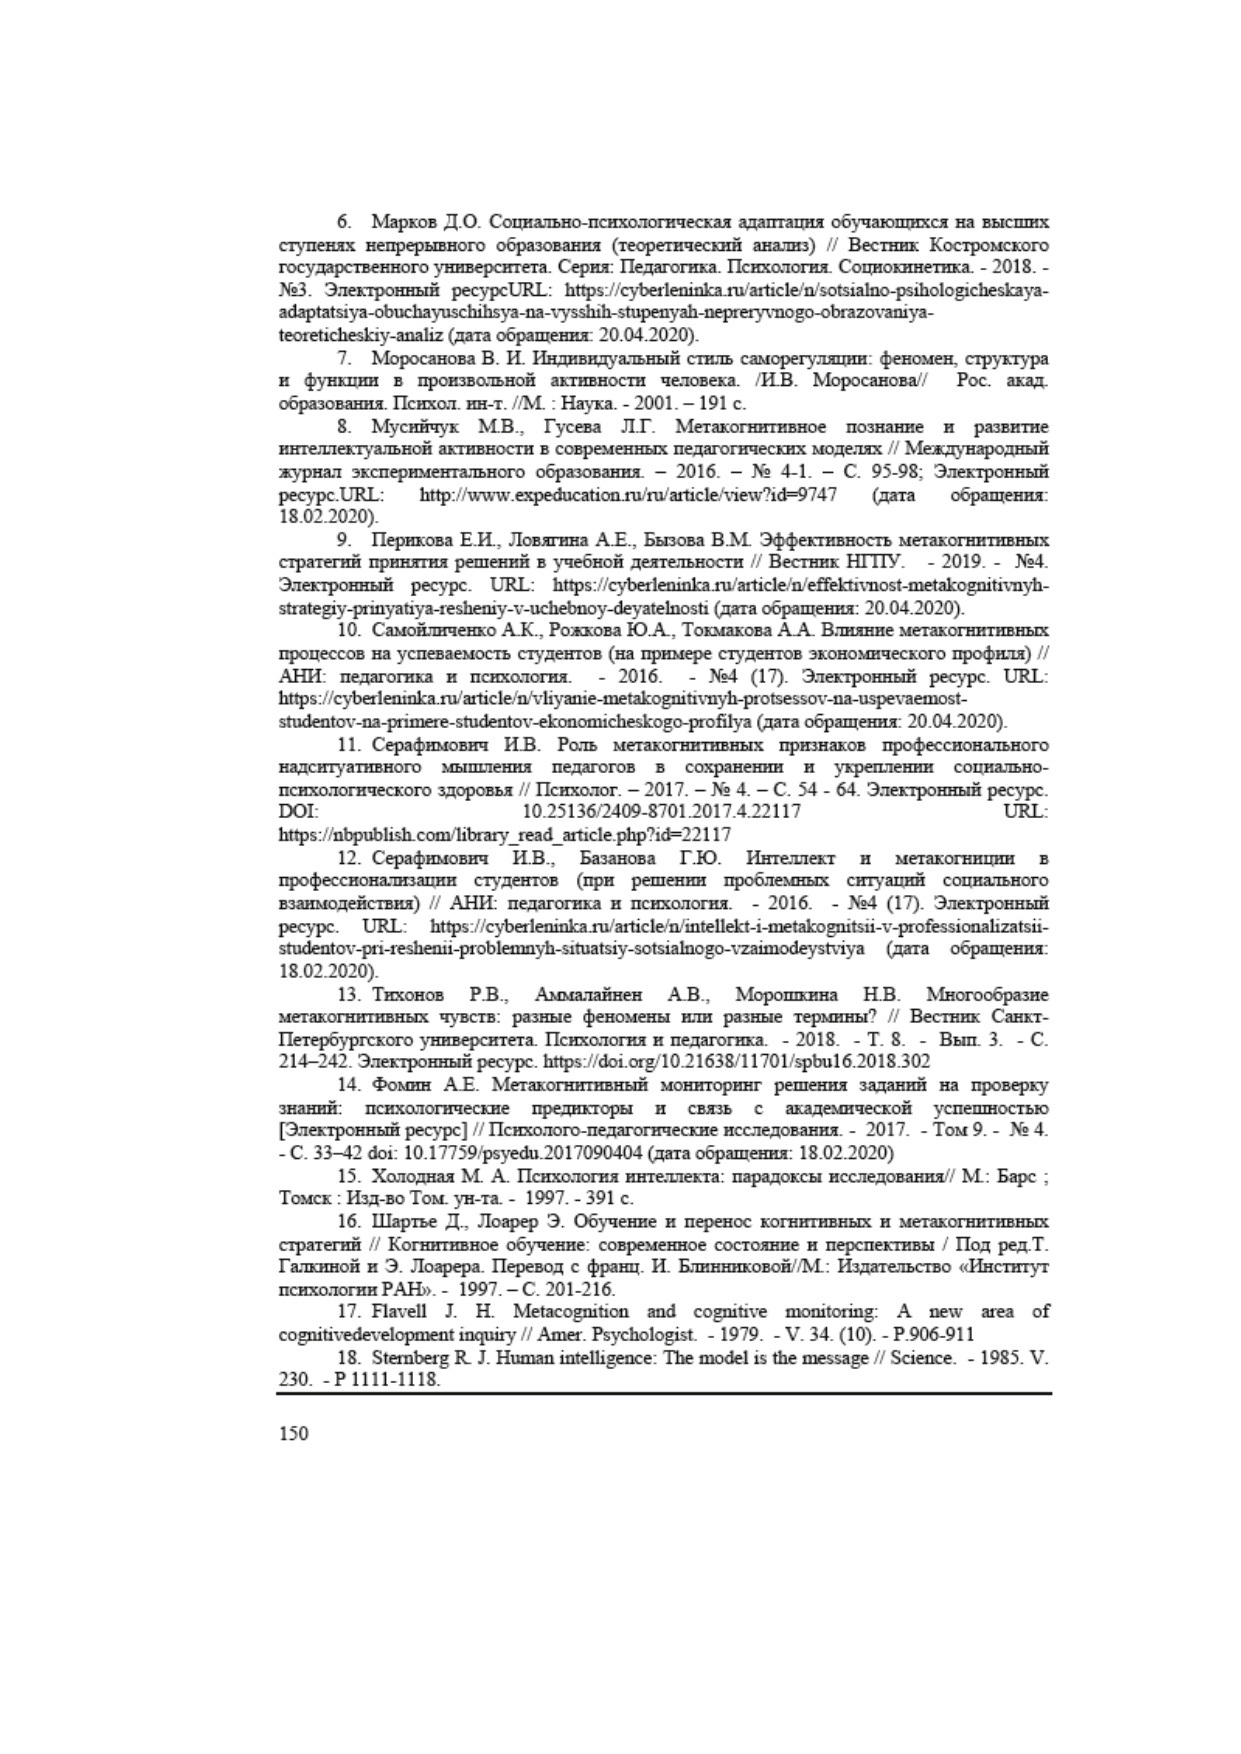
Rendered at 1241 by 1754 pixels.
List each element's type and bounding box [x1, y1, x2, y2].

picture [177, 118, 1152, 1487]
